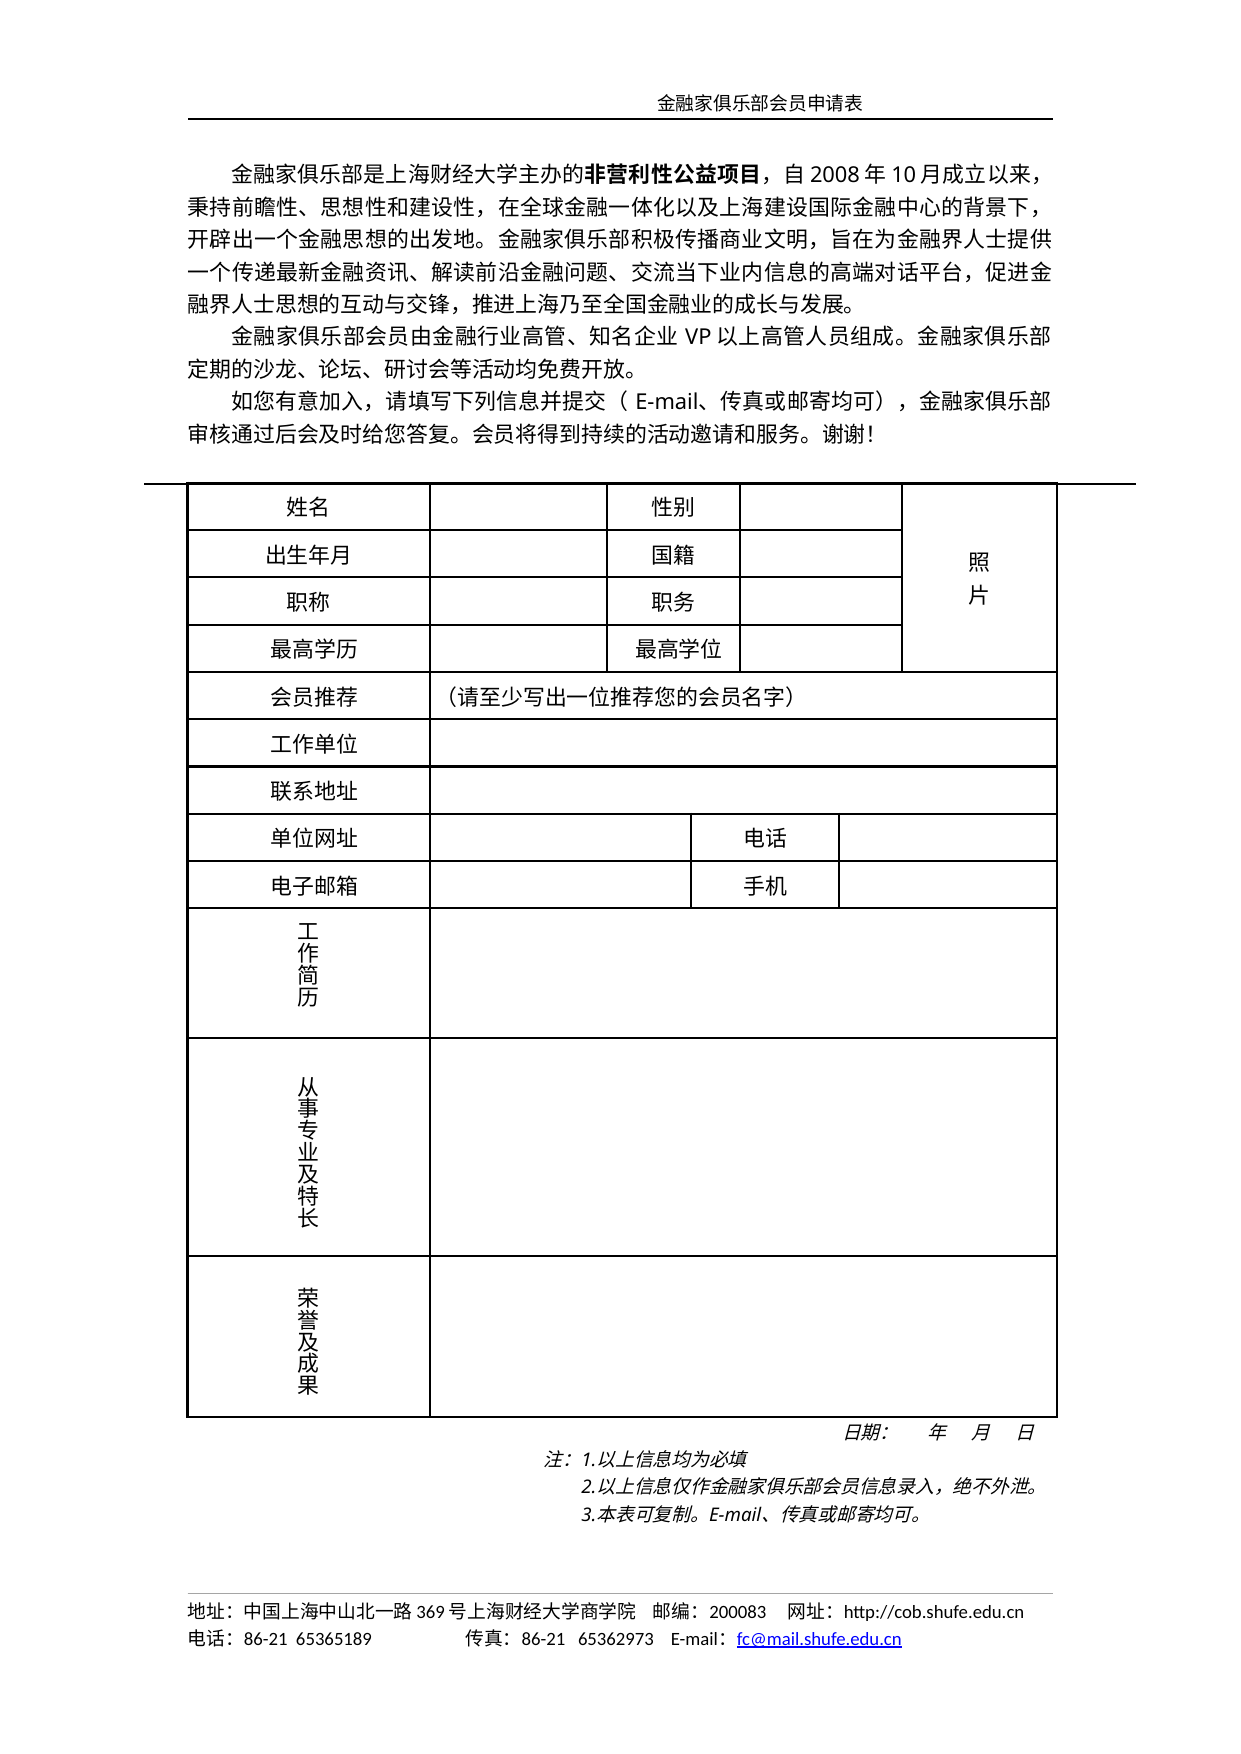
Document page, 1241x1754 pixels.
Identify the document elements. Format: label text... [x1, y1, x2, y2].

table_cell 联系地址 [189, 768, 429, 813]
table_header 性别 [608, 485, 739, 529]
table_cell [431, 578, 606, 623]
table_cell 职务 [608, 578, 739, 623]
table_cell 从事专业及特长 [189, 1039, 429, 1254]
table_cell [431, 1039, 1056, 1254]
table_header 照 片 [903, 485, 1056, 671]
table_cell [431, 815, 690, 860]
table_header [741, 485, 901, 529]
table_cell [741, 578, 901, 623]
table_cell 最高学位 [608, 626, 739, 671]
table_cell 荣誉及成果 [189, 1257, 429, 1416]
table_cell 手机 [692, 862, 838, 907]
table_cell 国籍 [608, 531, 739, 576]
table_cell （请至少写出一位推荐您的会员名字） [431, 673, 1056, 718]
table_header 姓名 [189, 485, 429, 529]
table_cell [431, 768, 1056, 813]
table_cell [840, 862, 1056, 907]
table_cell 最高学历 [189, 626, 429, 671]
text 3.本表可复制。E-mail、传真或邮寄均可。 [187, 1499, 1053, 1526]
table_cell 出生年月 [189, 531, 429, 576]
table_cell 电话 [692, 815, 838, 860]
text 金融家俱乐部是上海财经大学主办的非营利性公益项目，自2008年10月成立以来，秉持前瞻性、思想性和建设性，在全球金融一体化以及上海建设国际金融中心的背景下，开辟出一个金融思想的出发地。金融家俱乐部积极传播商业文明，旨在为金融界人士提供一个传递最新金融资讯、解读前沿金融问题、交流当下业内信息的高端对话平台，促进金融界人士思想的互动与交锋，推进上海乃至全国金融业的成长与发展。 [187, 157, 1053, 319]
table_cell [431, 909, 1056, 1037]
table_cell 会员推荐 [189, 673, 429, 718]
table_cell [741, 626, 901, 671]
table_cell 职称 [189, 578, 429, 623]
text 如您有意加入，请填写下列信息并提交（ E-mail、传真或邮寄均可），金融家俱乐部审核通过后会及时给您答复。会员将得到持续的活动邀请和服务。谢谢！ [187, 384, 1053, 449]
text 日期： 年 月 日 [187, 1418, 1034, 1445]
table_header [431, 485, 606, 529]
text 金融家俱乐部会员由金融行业高管、知名企业VP以上高管人员组成。金融家俱乐部定期的沙龙、论坛、研讨会等活动均免费开放。 [187, 319, 1053, 384]
table_cell 单位网址 [189, 815, 429, 860]
table_cell 电子邮箱 [189, 862, 429, 907]
table_cell [431, 531, 606, 576]
table_cell 工作单位 [189, 720, 429, 765]
table_cell [840, 815, 1056, 860]
table_cell [431, 720, 1056, 765]
table_cell 工作简历 [189, 909, 429, 1037]
table_cell [741, 531, 901, 576]
table_cell [431, 1257, 1056, 1416]
text 注：1.以上信息均为必填 [187, 1445, 1053, 1472]
text 2.以上信息仅作金融家俱乐部会员信息录入，绝不外泄。 [187, 1472, 1053, 1499]
table_cell [431, 626, 606, 671]
table_cell [431, 862, 690, 907]
